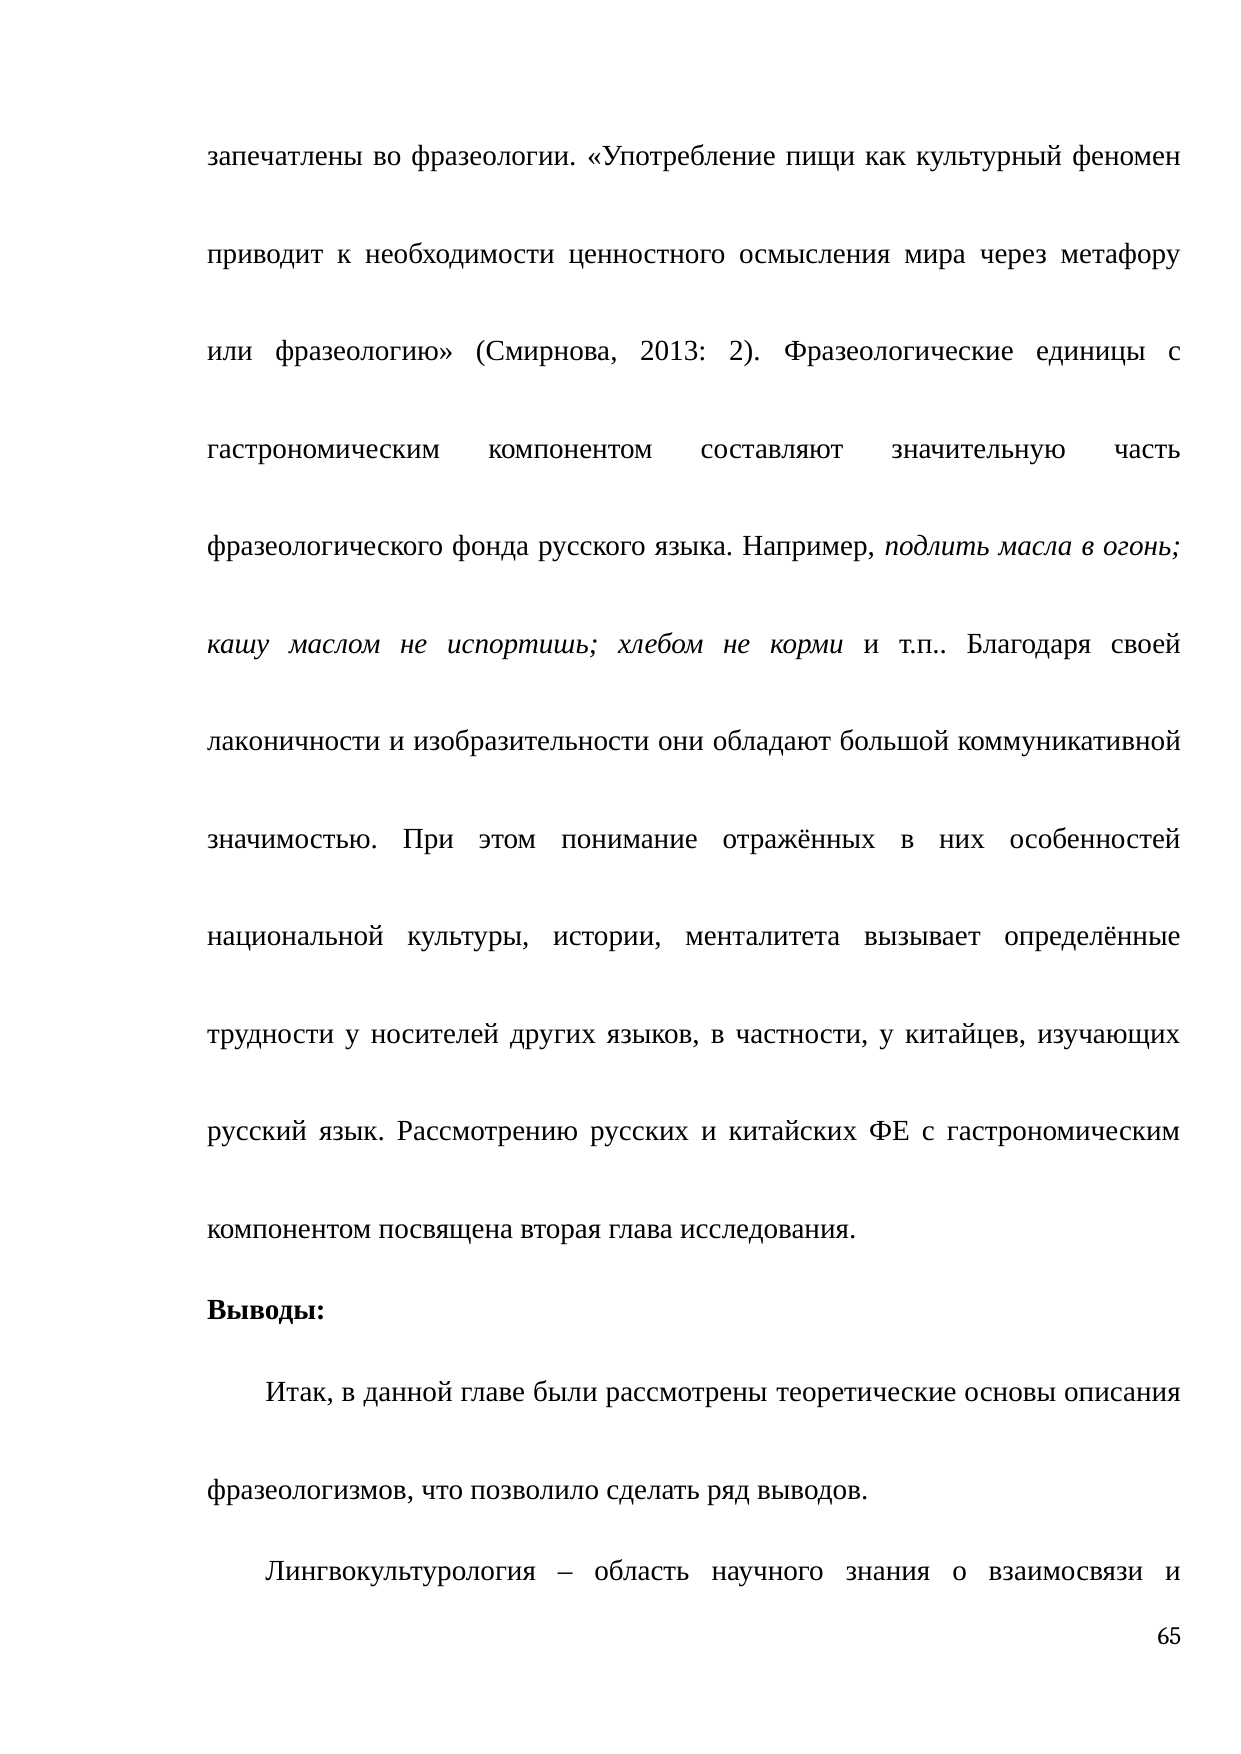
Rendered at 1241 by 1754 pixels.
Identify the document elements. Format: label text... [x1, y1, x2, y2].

text Итак, в данной главе были рассмотрены теоретические основы описания фразеологизмов, что позволило сделать ряд выводов. [207, 1358, 1181, 1521]
text Выводы: [207, 1277, 1181, 1342]
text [207, 122, 1181, 1260]
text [207, 1538, 1181, 1603]
